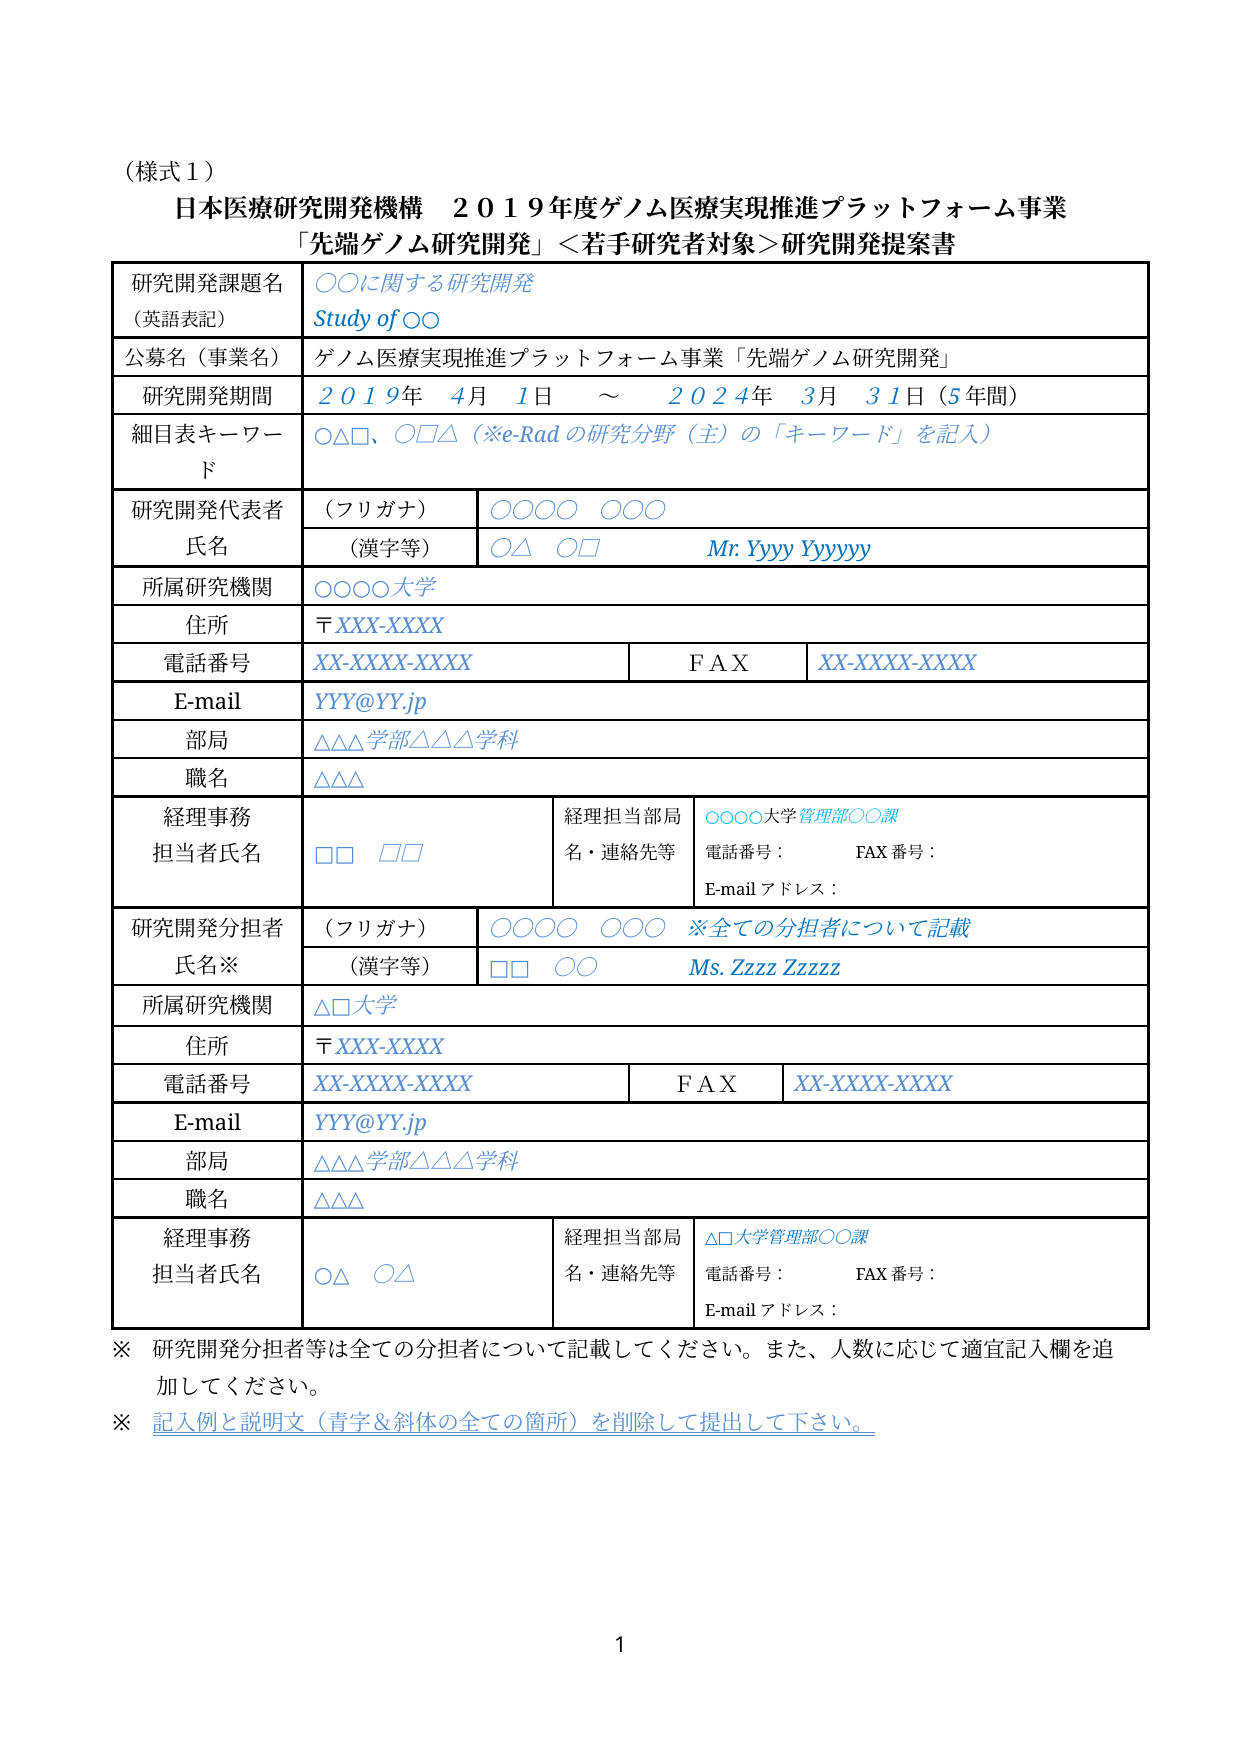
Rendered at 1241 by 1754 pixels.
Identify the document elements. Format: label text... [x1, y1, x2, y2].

table_cell 研究開発代表者 氏名 [114, 491, 301, 565]
table_cell 電話番号 [114, 644, 301, 680]
table_cell 所属研究機関 [114, 986, 301, 1025]
table_cell （漢字等） [304, 529, 476, 565]
table_cell ○△ ○△ [304, 1219, 552, 1327]
table_cell ＦＡＸ [630, 1065, 782, 1101]
table_cell □□ □□ [304, 798, 552, 906]
table_cell ○○○○大学管理部○○課 電話番号： FAX番号： E-mailアドレス： [695, 798, 1147, 906]
table_cell ２０１９年 ４月 １日 ～ ２０２４年 ３月 ３１日（5年間） [304, 377, 1147, 413]
table_header 〇〇に関する研究開発 Study of ○○ [304, 264, 1147, 336]
table_cell 経理担当部局名・連絡先等 [554, 1219, 693, 1327]
table_cell ○○○○大学 [304, 568, 1147, 604]
table_cell 〇〇〇〇 〇〇〇 [479, 491, 1147, 527]
table_cell □□ ○○ Ms. Zzzz Zzzzz [479, 948, 1147, 984]
table_cell 電話番号 [114, 1065, 301, 1101]
table_header 研究開発課題名 （英語表記） [114, 264, 301, 336]
table_cell XX-XXXX-XXXX [304, 1065, 628, 1101]
table_cell 研究開発期間 [114, 377, 301, 413]
table_cell 部局 [114, 721, 301, 757]
text 「先端ゲノム研究開発」＜若手研究者対象＞研究開発提案書 [112, 224, 1128, 261]
table_cell ○△□、○□△（※e-Radの研究分野（主）の「キーワード」を記入） [304, 415, 1147, 488]
table_cell 〒XXX-XXXX [304, 1027, 1147, 1063]
table_cell 〇△ 〇□ Mr. Yyyy Yyyyyy [479, 529, 1147, 565]
table_cell △△△学部△△△学科 [304, 721, 1147, 757]
table_cell XX-XXXX-XXXX [784, 1065, 1147, 1101]
table_cell YYY@YY.jp [304, 683, 1147, 719]
table_cell 公募名（事業名） [114, 339, 301, 375]
table_cell 経理事務 担当者氏名 [114, 1219, 301, 1327]
table_cell 職名 [114, 1180, 301, 1216]
table_cell △△△学部△△△学科 [304, 1142, 1147, 1178]
table_cell 研究開発分担者 氏名※ [114, 909, 301, 984]
table_cell 細目表キーワード [114, 415, 301, 488]
table_cell △□大学 [304, 986, 1147, 1025]
table_cell E-mail [114, 1104, 301, 1140]
table_cell E-mail [114, 683, 301, 719]
table_cell 住所 [114, 1027, 301, 1063]
table_cell 職名 [114, 759, 301, 795]
text （様式１） [112, 152, 1128, 188]
table_cell 住所 [114, 606, 301, 642]
table_cell △△△ [304, 759, 1147, 795]
table_cell YYY@YY.jp [304, 1104, 1147, 1140]
table_cell 部局 [114, 1142, 301, 1178]
text ※ 研究開発分担者等は全ての分担者について記載してください。また、人数に応じて適宜記入欄を追加してください。 [112, 1330, 1128, 1403]
table_cell （フリガナ） [304, 909, 476, 946]
table_cell ＦＡＸ [630, 644, 806, 680]
table_cell 経理事務 担当者氏名 [114, 798, 301, 906]
table_cell （フリガナ） [304, 491, 476, 527]
table_cell 〒XXX-XXXX [304, 606, 1147, 642]
text ※ 記入例と説明文（青字＆斜体の全ての箇所）を削除して提出して下さい。 [112, 1403, 1128, 1439]
table_cell 〇〇〇〇 〇〇〇 ※全ての分担者について記載 [479, 909, 1147, 946]
table_cell △△△ [304, 1180, 1147, 1216]
table_cell XX-XXXX-XXXX [304, 644, 628, 680]
table_cell （漢字等） [304, 948, 476, 984]
table_cell XX-XXXX-XXXX [808, 644, 1147, 680]
table_cell △□大学管理部○○課 電話番号： FAX番号： E-mailアドレス： [695, 1219, 1147, 1327]
text 日本医療研究開発機構 ２０１９年度ゲノム医療実現推進プラットフォーム事業 [112, 188, 1128, 224]
table_cell 所属研究機関 [114, 568, 301, 604]
table_cell 経理担当部局名・連絡先等 [554, 798, 693, 906]
table_cell ゲノム医療実現推進プラットフォーム事業「先端ゲノム研究開発」 [304, 339, 1147, 375]
